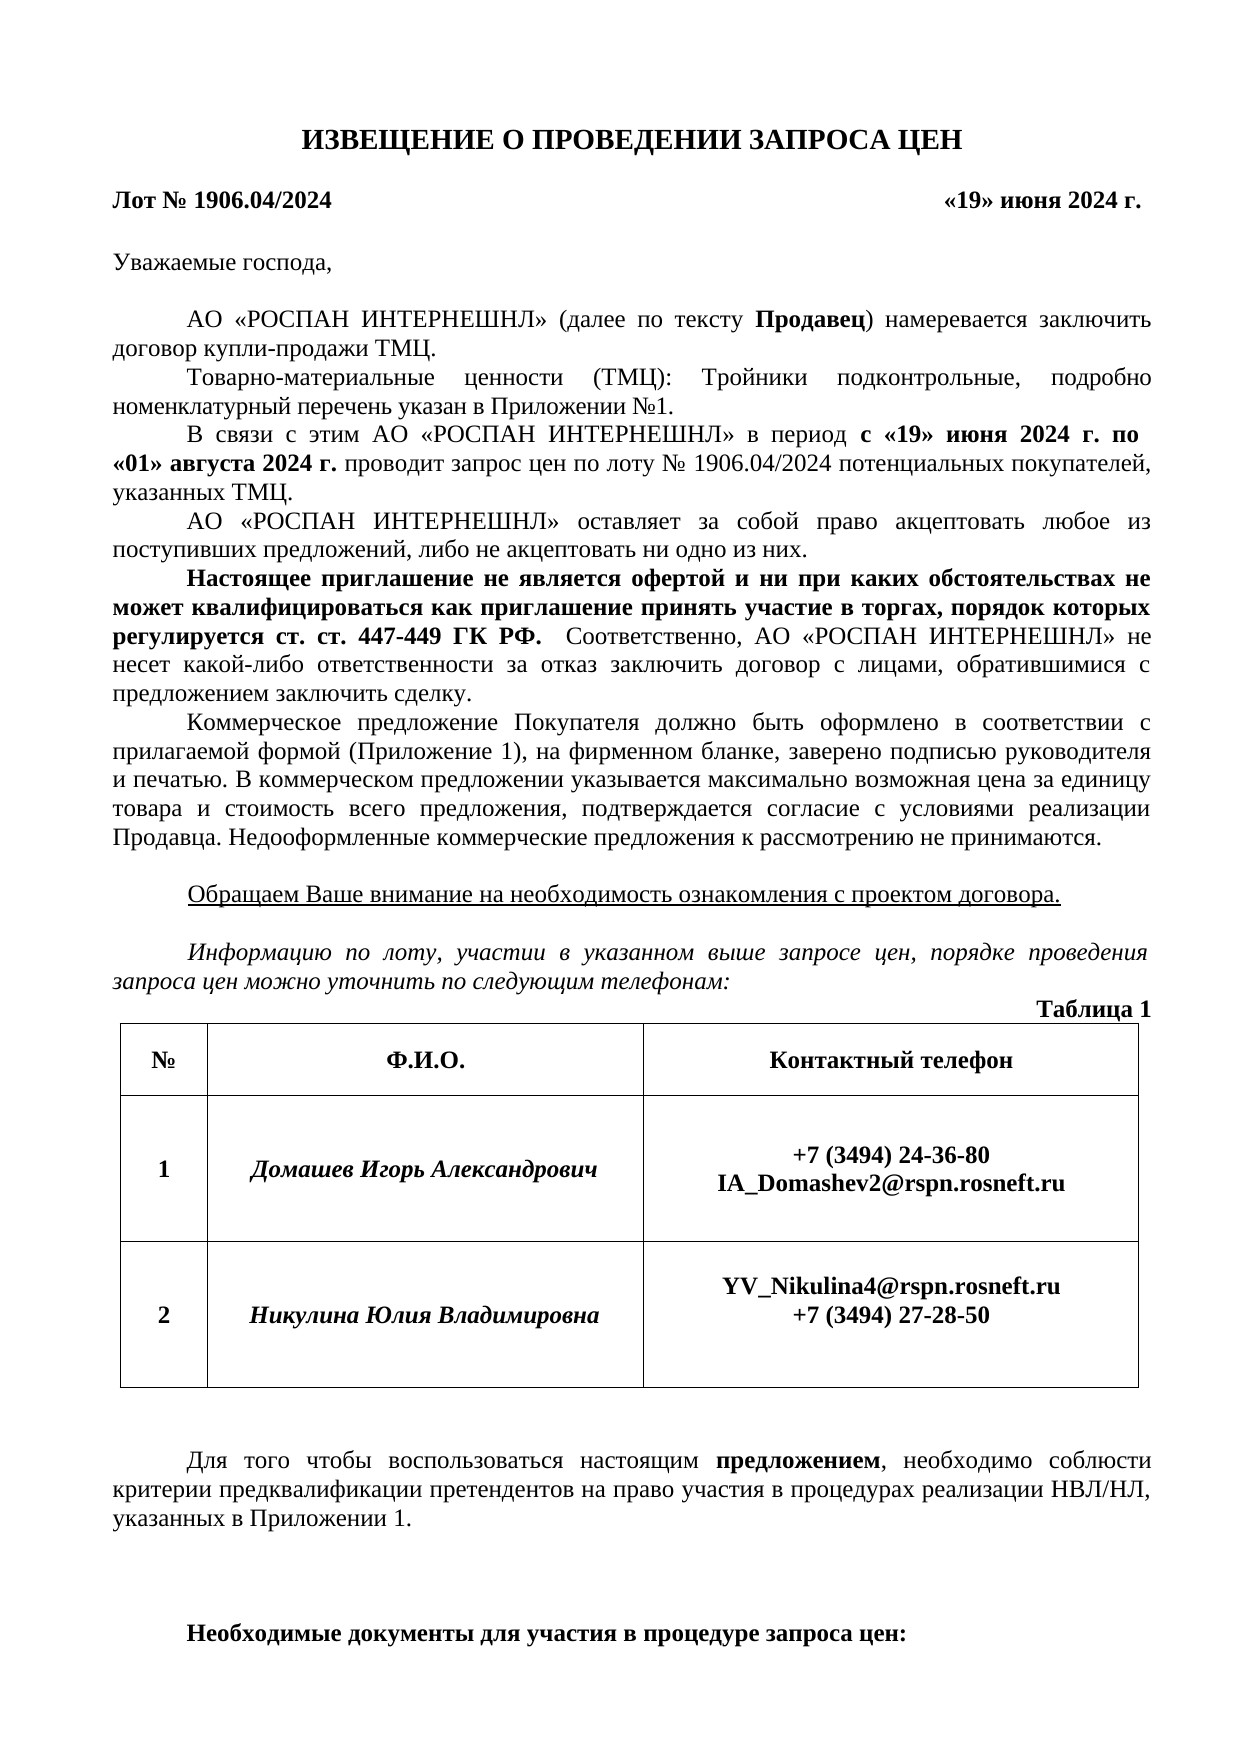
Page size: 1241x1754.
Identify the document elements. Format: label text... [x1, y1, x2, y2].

text АО «РОСПАН ИНТЕРНЕШНЛ» оставляет за собой право акцептовать любое из поступивших предложений, либо не акцептовать ни одно из них. [112, 506, 1152, 563]
text Обращаем Ваше внимание на необходимость ознакомления с проектом договора. [112, 879, 1152, 908]
table_cell YV_Nikulina4@rspn.rosneft.ru +7 (3494) 27-28-50 [644, 1242, 1138, 1387]
text В связи с этим АО «РОСПАН ИНТЕРНЕШНЛ» в период с «19» июня 2024 г. по «01» августа 2024 г. проводит запрос цен по лоту № 1906.04/2024 потенциальных покупателей, указанных ТМЦ. [112, 419, 1152, 506]
table_cell 2 [121, 1242, 207, 1387]
text Лот № 1906.04/2024 «19» июня 2024 г. [112, 185, 1152, 213]
text Необходимые документы для участия в процедуре запроса цен: [112, 1618, 1152, 1647]
text Уважаемые господа, [112, 247, 1152, 276]
table_cell Домашев Игорь Александрович [208, 1096, 643, 1241]
text АО «РОСПАН ИНТЕРНЕШНЛ» (далее по тексту Продавец) намеревается заключить договор купли-продажи ТМЦ. [112, 304, 1152, 362]
table_cell Никулина Юлия Владимировна [208, 1242, 643, 1387]
text Товарно-материальные ценности (ТМЦ): Тройники подконтрольные, подробно номенклатурный перечень указан в Приложении №1. [112, 362, 1152, 419]
table_header Контактный телефон [644, 1024, 1138, 1095]
text Информацию по лоту, участии в указанном выше запросе цен, порядке проведения запроса цен можно уточнить по следующим телефонам: [112, 937, 1152, 994]
table_cell 1 [121, 1096, 207, 1241]
table_header № [121, 1024, 207, 1095]
table_header Ф.И.О. [208, 1024, 643, 1095]
table_cell +7 (3494) 24-36-80 IA_Domashev2@rspn.rosneft.ru [644, 1096, 1138, 1241]
text Коммерческое предложение Покупателя должно быть оформлено в соответствии с прилагаемой формой (Приложение 1), на фирменном бланке, заверено подписью руководителя и печатью. В коммерческом предложении указывается максимально возможная цена за единицу товара и стоимость всего предложения, подтверждается согласие с условиями реализации Продавца. Недооформленные коммерческие предложения к рассмотрению не принимаются. [112, 707, 1152, 851]
text Для того чтобы воспользоваться настоящим предложением, необходимо соблюсти критерии предквалификации претендентов на право участия в процедурах реализации НВЛ/НЛ, указанных в Приложении 1. [112, 1446, 1152, 1532]
text Таблица 1 [112, 994, 1152, 1023]
text Настоящее приглашение не является офертой и ни при каких обстоятельствах не может квалифицироваться как приглашение принять участие в торгах, порядок которых регулируется ст. ст. 447-449 ГК РФ. Соответственно, АО «РОСПАН ИНТЕРНЕШНЛ» не несет какой-либо ответственности за отказ заключить договор с лицами, обратившимися с предложением заключить сделку. [112, 563, 1152, 707]
title ИЗВЕЩЕНИЕ О ПРОВЕДЕНИИ ЗАПРОСА ЦЕН [112, 122, 1152, 156]
